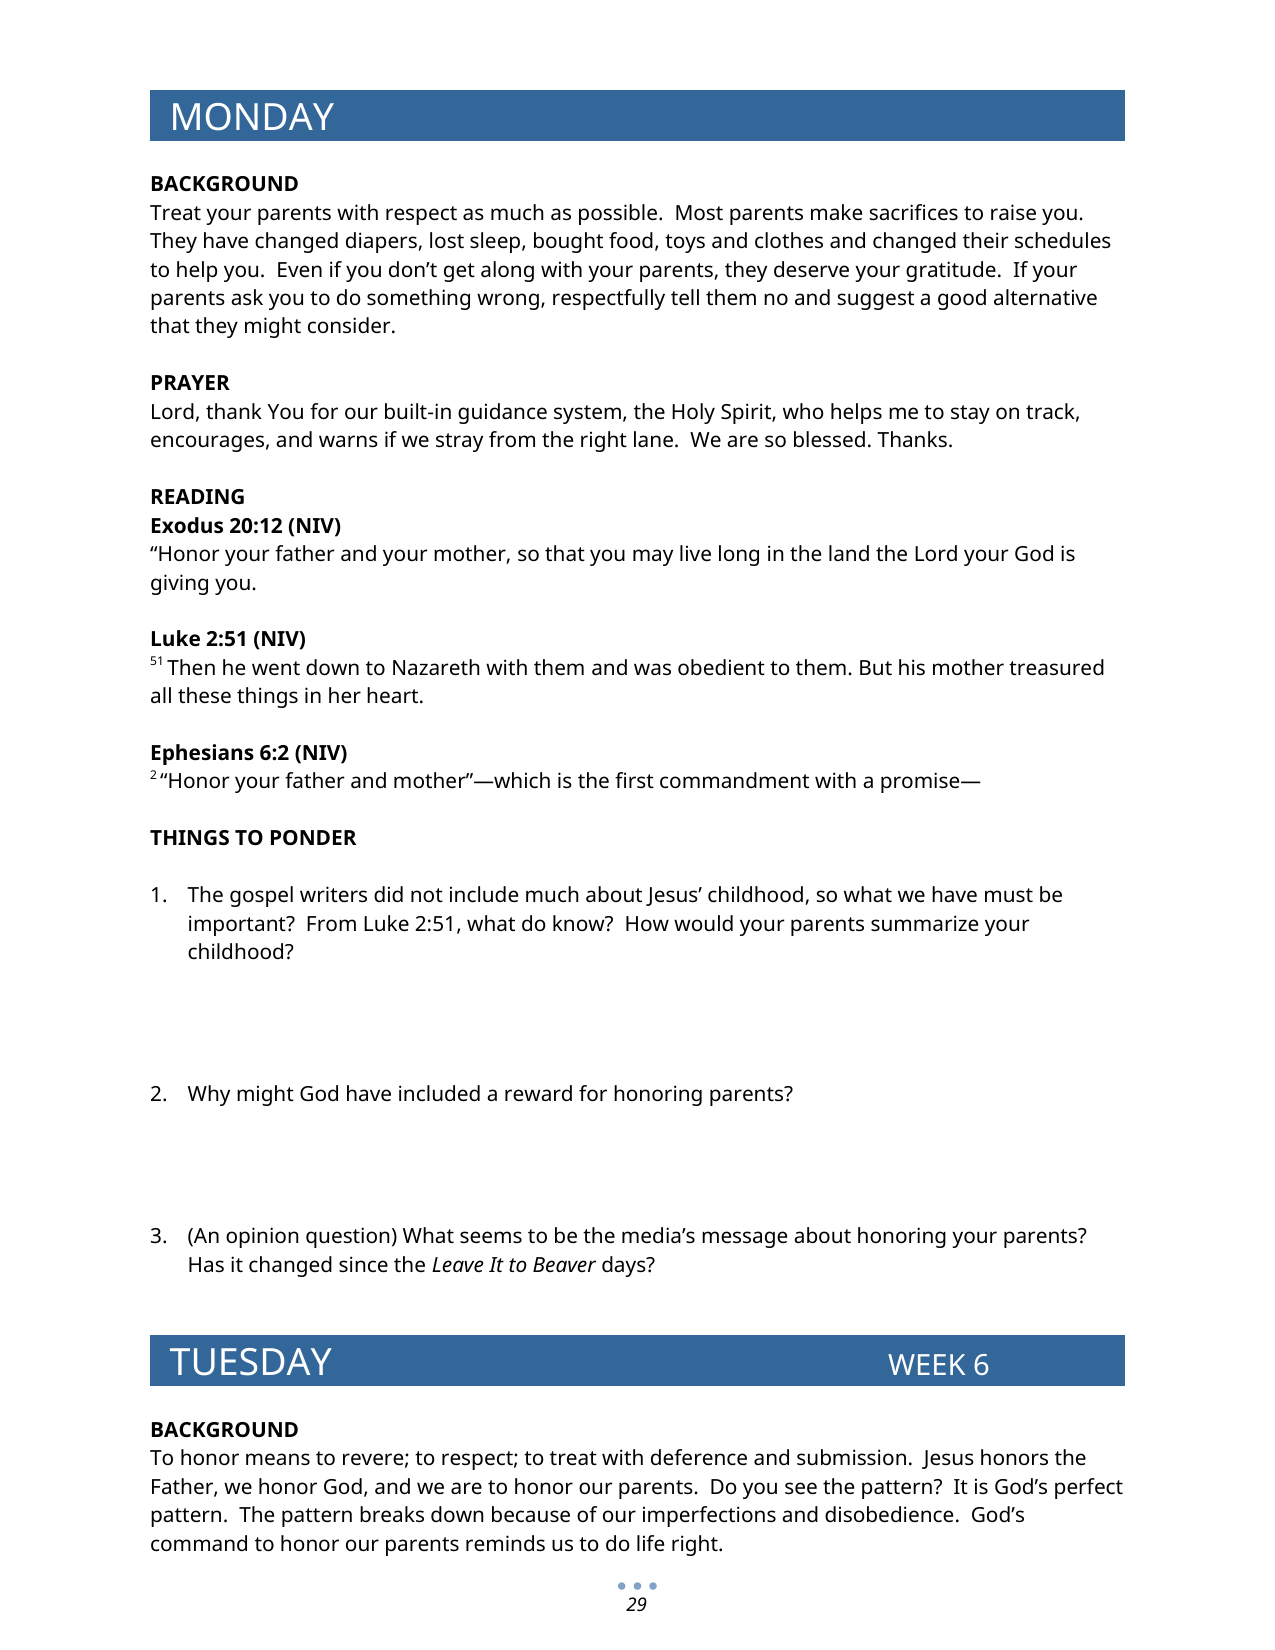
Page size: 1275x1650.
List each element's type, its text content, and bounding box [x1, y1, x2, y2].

text THINGS TO PONDER [150, 823, 1125, 852]
text Luke 2:51 (NIV) [150, 624, 1125, 653]
text BACKGROUND [150, 169, 1125, 198]
list The gospel writers did not include much about Jesus’ childhood, so what we have must be important? From Luke 2:51, what do know? How would your parents summarize your childhood? [150, 880, 1125, 966]
text Ephesians 6:2 (NIV) [150, 738, 1125, 767]
text Lord, thank You for our built-in guidance system, the Holy Spirit, who helps me to stay on track, encourages, and warns if we stray from the right lane. We are so blessed. Thanks. [150, 397, 1125, 454]
list (An opinion question) What seems to be the media’s message about honoring your parents? Has it changed since the Leave It to Beaver days? [150, 1222, 1125, 1278]
list Why might God have included a reward for honoring parents? [150, 1079, 1125, 1108]
text PRAYER [150, 368, 1125, 397]
text MONDAY [150, 90, 1125, 141]
text Treat your parents with respect as much as possible. Most parents make sacrifices to raise you. They have changed diapers, lost sleep, bought food, toys and clothes and changed their schedules to help you. Even if you don’t get along with your parents, they deserve your gratitude. If your parents ask you to do something wrong, respectfully tell them no and suggest a good alternative that they might consider. [150, 198, 1125, 340]
text 2 “Honor your father and mother”—which is the first commandment with a promise— [150, 767, 1125, 795]
text 51 Then he went down to Nazareth with them and was obedient to them. But his mother treasured all these things in her heart. [150, 653, 1125, 710]
text READING [150, 482, 1125, 511]
text “Honor your father and your mother, so that you may live long in the land the Lord your God is giving you. [150, 539, 1125, 596]
text TUESDAY WEEK 6 [150, 1335, 1125, 1386]
text BACKGROUND [150, 1415, 1125, 1443]
text To honor means to revere; to respect; to treat with deference and submission. Jesus honors the Father, we honor God, and we are to honor our parents. Do you see the pattern? It is God’s perfect pattern. The pattern breaks down because of our imperfections and disobedience. God’s command to honor our parents reminds us to do life right. [150, 1443, 1125, 1557]
text Exodus 20:12 (NIV) [150, 511, 1125, 539]
